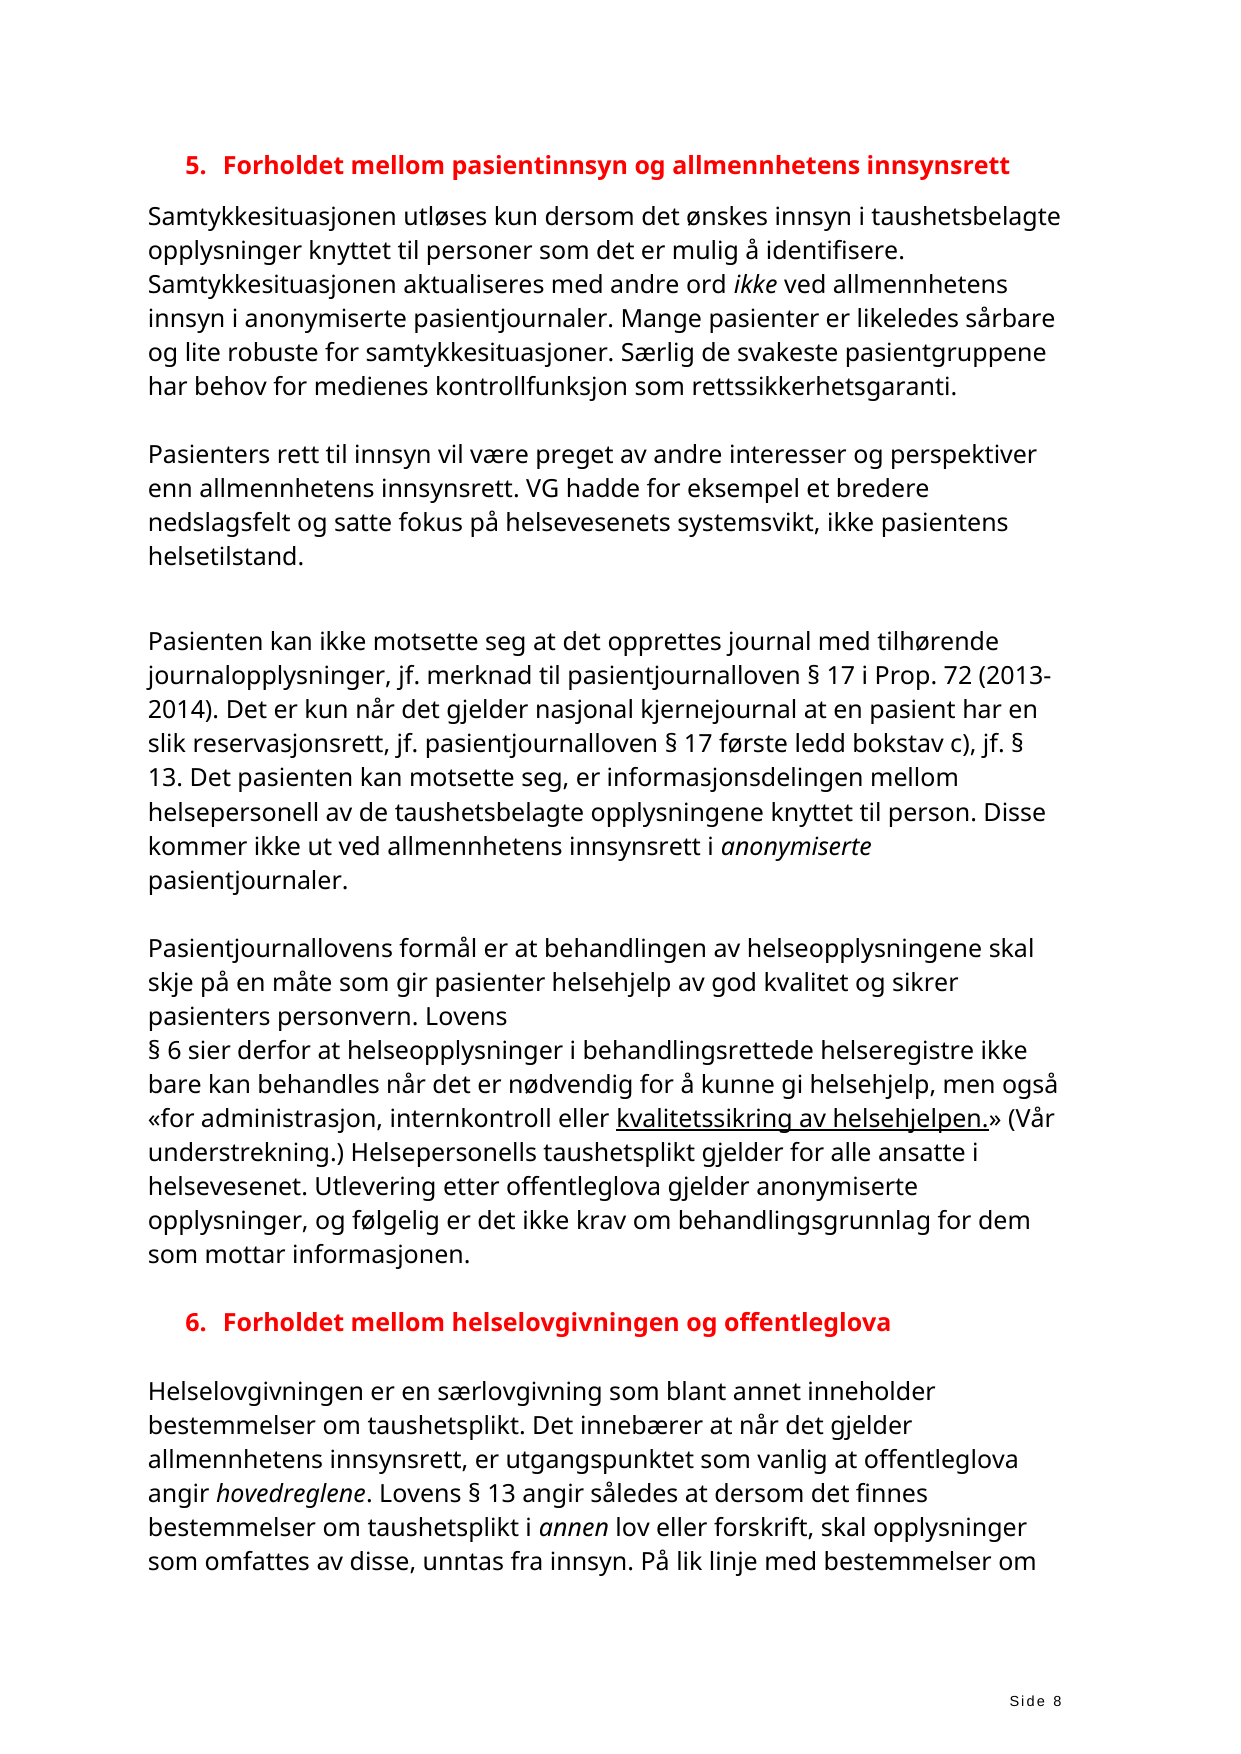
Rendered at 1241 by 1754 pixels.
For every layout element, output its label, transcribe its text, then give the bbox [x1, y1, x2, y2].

text Pasientjournallovens formål er at behandlingen av helseopplysningene skal skje på en måte som gir pasienter helsehjelp av god kvalitet og sikrer pasienters personvern. Lovens § 6 sier derfor at helseopplysninger i behandlingsrettede helseregistre ikke bare kan behandles når det er nødvendig for å kunne gi helsehjelp, men også «for administrasjon, internkontroll eller kvalitetssikring av helsehjelpen.» (Vår understrekning.) Helsepersonells taushetsplikt gjelder for alle ansatte i helsevesenet. Utlevering etter offentleglova gjelder anonymiserte opplysninger, og følgelig er det ikke krav om behandlingsgrunnlag for dem som mottar informasjonen. [148, 930, 1063, 1271]
text Pasienters rett til innsyn vil være preget av andre interesser og perspektiver enn allmennhetens innsynsrett. VG hadde for eksempel et bredere nedslagsfelt og satte fokus på helsevesenets systemsvikt, ikke pasientens helsetilstand. [148, 437, 1063, 573]
list Forholdet mellom pasientinnsyn og allmennhetens innsynsrett [185, 148, 1063, 182]
list Forholdet mellom helselovgivningen og offentleglova [185, 1305, 1063, 1339]
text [148, 1373, 1063, 1578]
text Samtykkesituasjonen utløses kun dersom det ønskes innsyn i taushetsbelagte opplysninger knyttet til personer som det er mulig å identifisere. Samtykkesituasjonen aktualiseres med andre ord ikke ved allmennhetens innsyn i anonymiserte pasientjournaler. Mange pasienter er likeledes sårbare og lite robuste for samtykkesituasjoner. Særlig de svakeste pasientgruppene har behov for medienes kontrollfunksjon som rettssikkerhetsgaranti. [148, 198, 1063, 403]
text Pasienten kan ikke motsette seg at det opprettes journal med tilhørende journalopplysninger, jf. merknad til pasientjournalloven § 17 i Prop. 72 (2013-2014). Det er kun når det gjelder nasjonal kjernejournal at en pasient har en slik reservasjonsrett, jf. pasientjournalloven § 17 første ledd bokstav c), jf. § 13. Det pasienten kan motsette seg, er informasjonsdelingen mellom helsepersonell av de taushetsbelagte opplysningene knyttet til person. Disse kommer ikke ut ved allmennhetens innsynsrett i anonymiserte pasientjournaler. [148, 624, 1063, 896]
